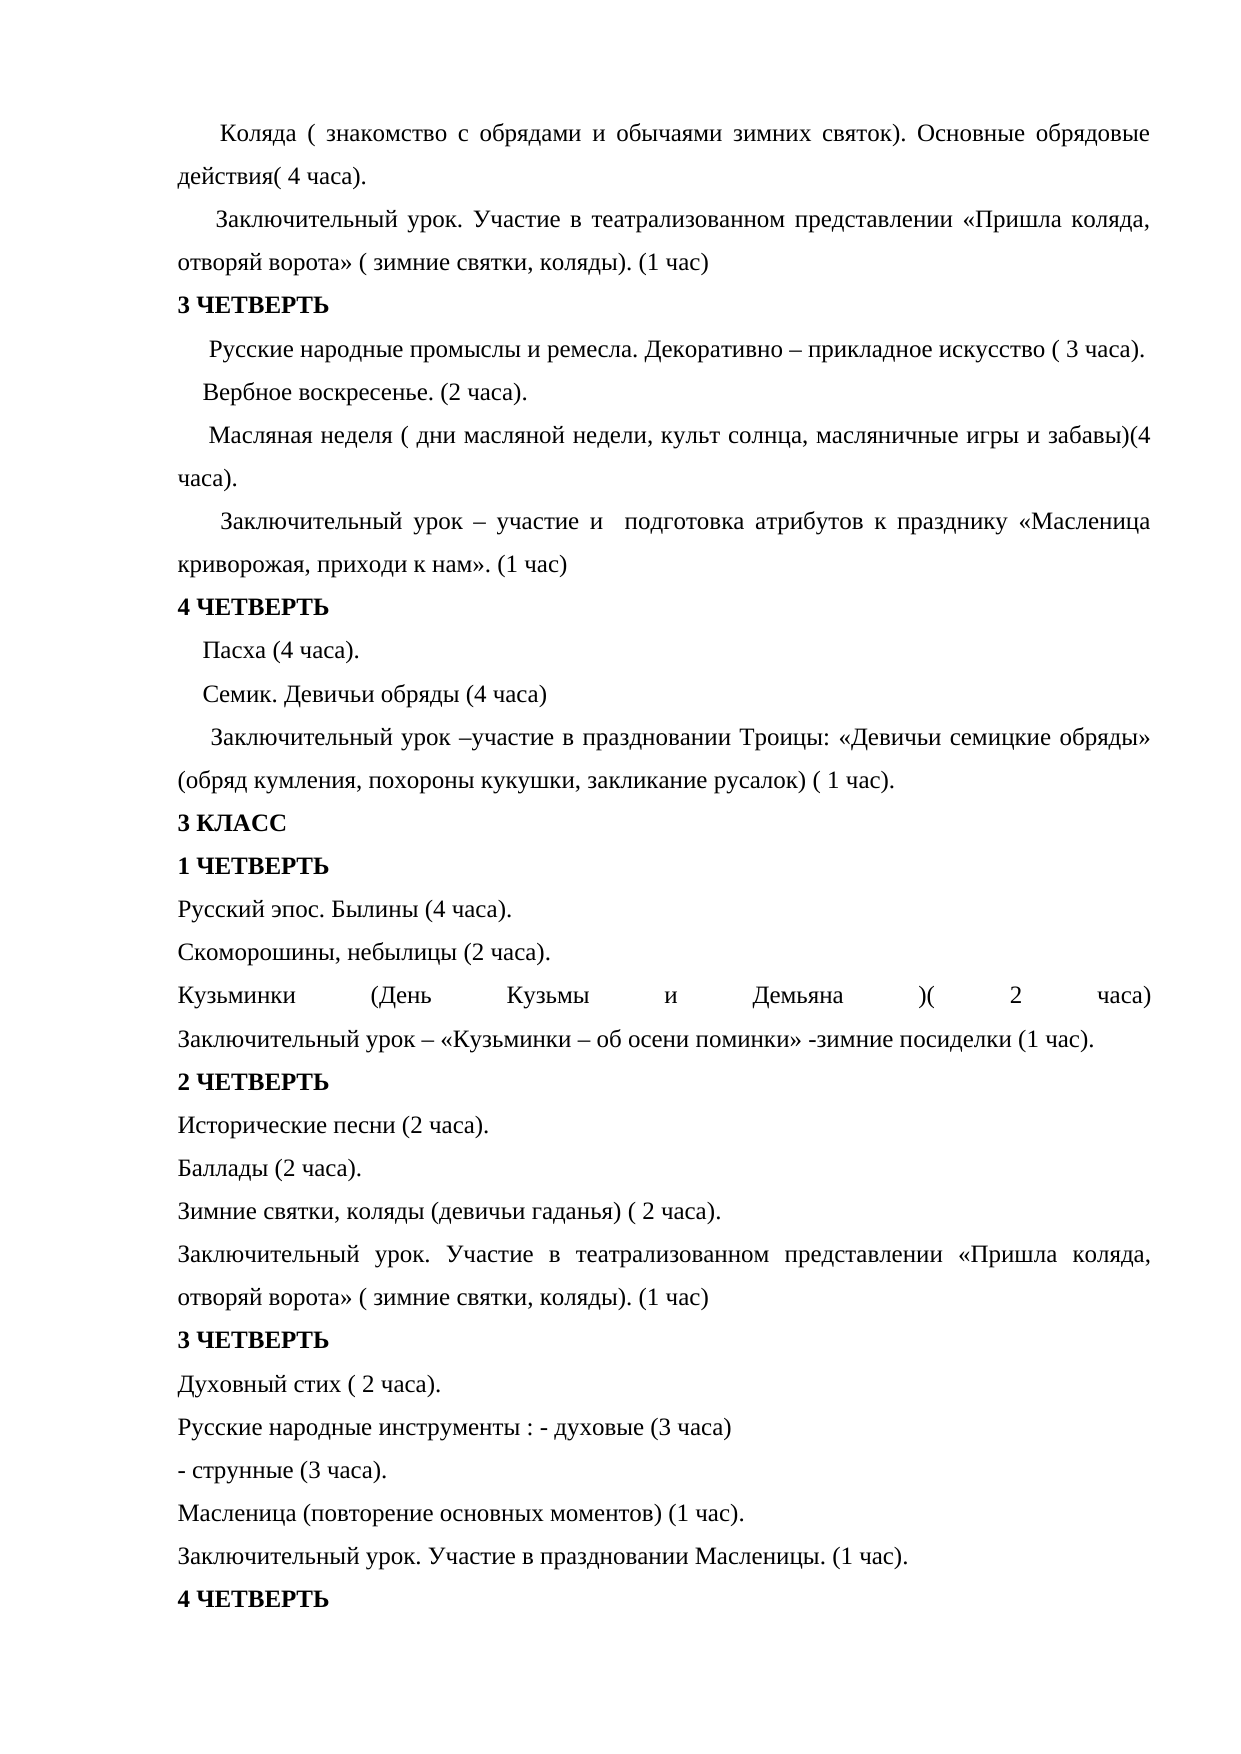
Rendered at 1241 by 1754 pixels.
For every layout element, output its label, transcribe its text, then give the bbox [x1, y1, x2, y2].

text Баллады (2 часа). [177, 1153, 1152, 1182]
text Русские народные инструменты : - духовые (3 часа) [177, 1412, 1152, 1441]
text Масляная неделя ( дни масляной недели, культ солнца, масляничные игры и забавы)(4 часа). [177, 420, 1152, 492]
text 4 ЧЕТВЕРТЬ [177, 592, 1152, 621]
text 3 КЛАСС [177, 808, 1152, 837]
text Кузьминки (День Кузьмы и Демьяна )( 2 часа) Заключительный урок – «Кузьминки – об осени поминки» -зимние посиделки (1 час). [177, 981, 1152, 1052]
text Русские народные промыслы и ремесла. Декоративно – прикладное искусство ( 3 часа). [177, 334, 1152, 362]
text Заключительный урок –участие в праздновании Троицы: «Девичьи семицкие обряды» (обряд кумления, похороны кукушки, закликание русалок) ( 1 час). [177, 722, 1152, 794]
text Русский эпос. Былины (4 часа). [177, 894, 1152, 923]
text 3 ЧЕТВЕРТЬ [177, 1326, 1152, 1354]
text Духовный стих ( 2 часа). [177, 1369, 1152, 1397]
text Заключительный урок – участие и подготовка атрибутов к празднику «Масленица криворожая, приходи к нам». (1 час) [177, 506, 1152, 578]
text Заключительный урок. Участие в театрализованном представлении «Пришла коляда, отворяй ворота» ( зимние святки, коляды). (1 час) [177, 1239, 1152, 1311]
text Масленица (повторение основных моментов) (1 час). [177, 1498, 1152, 1527]
text Вербное воскресенье. (2 часа). [177, 377, 1152, 406]
text Скоморошины, небылицы (2 часа). [177, 937, 1152, 966]
text - струнные (3 часа). [177, 1455, 1152, 1484]
text Исторические песни (2 часа). [177, 1110, 1152, 1139]
text 3 ЧЕТВЕРТЬ [177, 291, 1152, 319]
text Заключительный урок. Участие в театрализованном представлении «Пришла коляда, отворяй ворота» ( зимние святки, коляды). (1 час) [177, 204, 1152, 276]
text Зимние святки, коляды (девичьи гаданья) ( 2 часа). [177, 1196, 1152, 1225]
text Коляда ( знакомство с обрядами и обычаями зимних святок). Основные обрядовые действия( 4 часа). [177, 118, 1152, 190]
text Заключительный урок. Участие в праздновании Масленицы. (1 час). [177, 1541, 1152, 1570]
text 2 ЧЕТВЕРТЬ [177, 1067, 1152, 1096]
text Семик. Девичьи обряды (4 часа) [177, 679, 1152, 707]
text Пасха (4 часа). [177, 636, 1152, 664]
text 1 ЧЕТВЕРТЬ [177, 851, 1152, 880]
text 4 ЧЕТВЕРТЬ [177, 1584, 1152, 1613]
